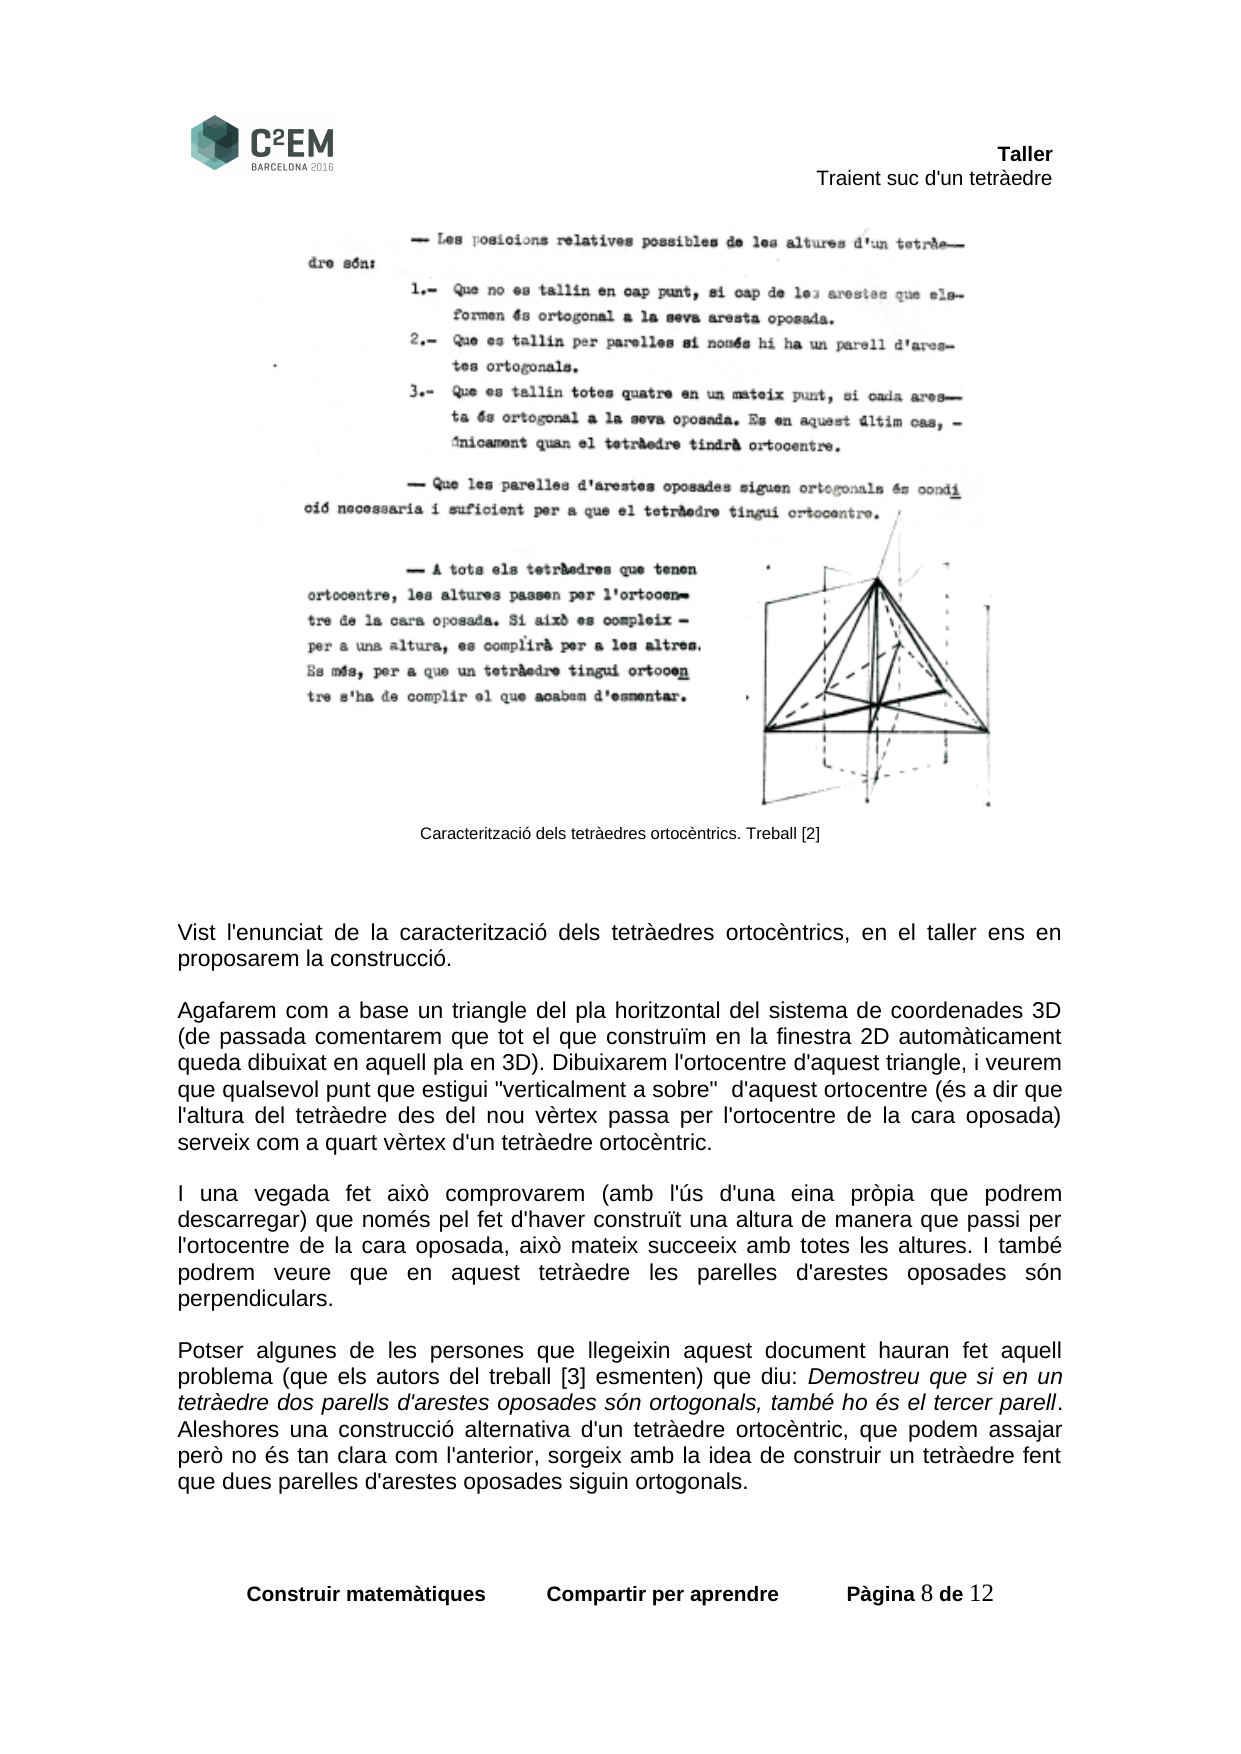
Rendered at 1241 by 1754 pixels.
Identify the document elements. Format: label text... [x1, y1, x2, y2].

text Caracterització dels tetràedres ortocèntrics. Treball [2] [177, 229, 1063, 843]
text Agafarem com a base un triangle del pla horitzontal del sistema de coordenades 3D (de passada comentarem que tot el que construïm en la finestra 2D automàticament queda dibuixat en aquell pla en 3D). Dibuixarem l'ortocentre d'aquest triangle, i veurem que qualsevol punt que estigui "verticalment a sobre" d'aquest ortocentre (és a dir que l'altura del tetràedre des del nou vèrtex passa per l'ortocentre de la cara oposada) serveix com a quart vèrtex d'un tetràedre ortocèntric. [177, 997, 1063, 1155]
picture [187, 112, 337, 175]
text Vist l'enunciat de la caracterització dels tetràedres ortocèntrics, en el taller ens en proposarem la construcció. [177, 919, 1063, 972]
text Potser algunes de les persones que llegeixin aquest document hauran fet aquell problema (que els autors del treball [3] esmenten) que diu: Demostreu que si en un tetràedre dos parells d'arestes oposades són ortogonals, també ho és el tercer parell. Aleshores una construcció alternativa d'un tetràedre ortocèntric, que podem assajar però no és tan clara com l'anterior, sorgeix amb la idea de construir un tetràedre fent que dues parelles d'arestes oposades siguin ortogonals. [177, 1337, 1063, 1495]
text I una vegada fet això comprovarem (amb l'ús d'una eina pròpia que podrem descarregar) que només pel fet d'haver construït una altura de manera que passi per l'ortocentre de la cara oposada, això mateix succeeix amb totes les altures. I també podrem veure que en aquest tetràedre les parelles d'arestes oposades són perpendiculars. [177, 1180, 1063, 1312]
